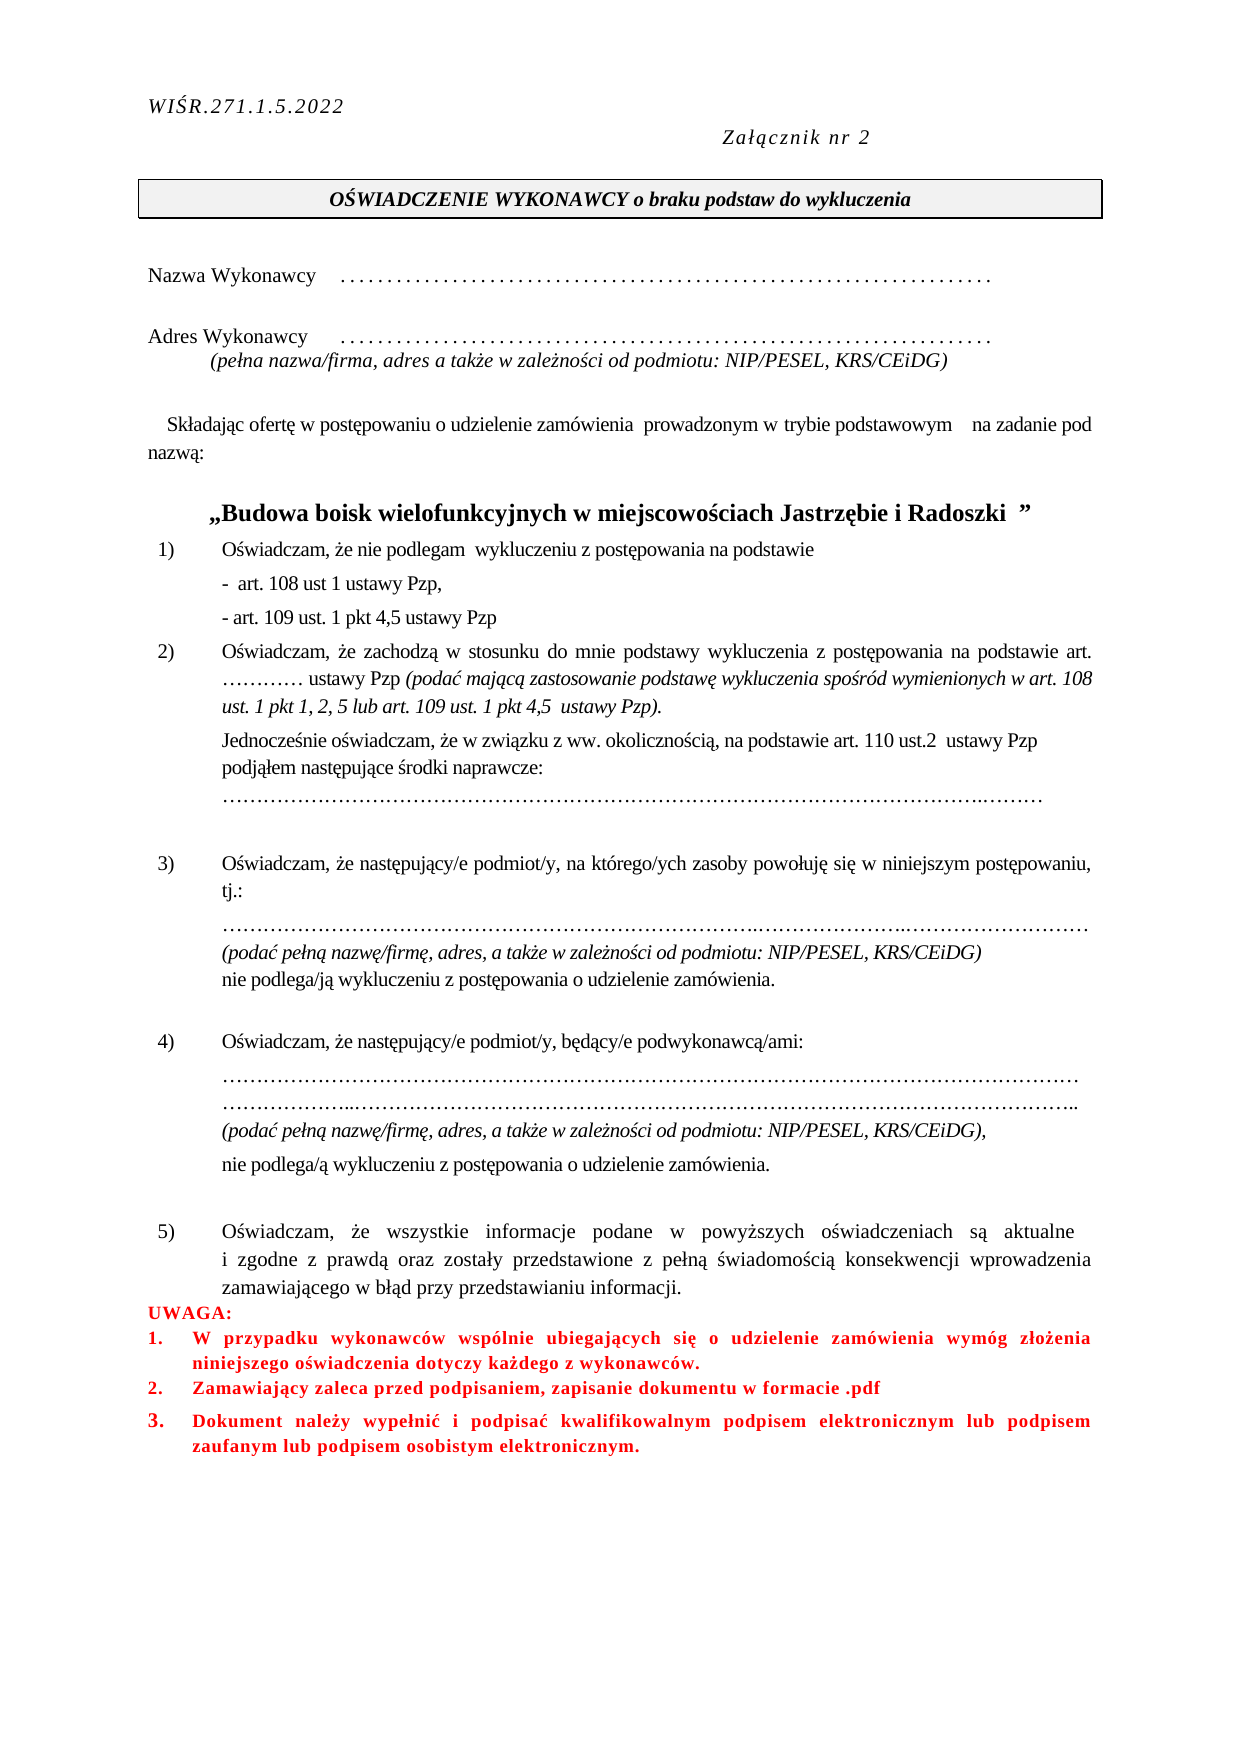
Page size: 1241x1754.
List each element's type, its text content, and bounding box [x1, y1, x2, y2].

text ………………………………………………………………………………………………………………………………..…………………………………………………………………………………………….. [222, 1063, 1092, 1114]
table_header ...................................................................... [333, 249, 1100, 287]
text nie podlega/ją wykluczeniu z postępowania o udzielenie zamówienia. [222, 967, 1092, 991]
list Dokument należy wypełnić i podpisać kwalifikowalnym podpisem elektronicznym lub podpisem zaufanym lub podpisem osobistym elektronicznym. [148, 1408, 1092, 1456]
list Oświadczam, że nie podlegam wykluczeniu z postępowania na podstawie [157, 537, 1092, 561]
text WIŚR.271.1.5.2022 [148, 94, 1092, 118]
list Oświadczam, że zachodzą w stosunku do mnie podstawy wykluczenia z postępowania na podstawie art. ………… ustawy Pzp (podać mającą zastosowanie podstawę wykluczenia spośród wymienionych w art. 108 ust. 1 pkt 1, 2, 5 lub art. 109 ust. 1 pkt 4,5 ustawy Pzp). [157, 639, 1092, 718]
list W przypadku wykonawców wspólnie ubiegających się o udzielenie zamówienia wymóg złożenia niniejszego oświadczenia dotyczy każdego z wykonawców. [148, 1327, 1092, 1373]
list Zamawiający zaleca przed podpisaniem, zapisanie dokumentu w formacie .pdf [148, 1377, 1092, 1398]
text Składając ofertę w postępowaniu o udzielenie zamówienia prowadzonym w trybie podstawowym na zadanie pod nazwą: [148, 412, 1092, 464]
text - art. 109 ust. 1 pkt 4,5 ustawy Pzp [222, 605, 1092, 629]
list Oświadczam, że następujący/e podmiot/y, na którego/ych zasoby powołuję się w niniejszym postępowaniu, tj.: [157, 851, 1092, 902]
text (podać pełną nazwę/firmę, adres, a także w zależności od podmiotu: NIP/PESEL, KRS/CEiDG), [222, 1118, 1092, 1142]
table_cell Adres Wykonawcy [140, 288, 333, 348]
text Załącznik nr 2 [148, 125, 1092, 149]
text …………………………………………………………………….………………….……………………… [222, 912, 1092, 936]
text (pełna nazwa/firma, adres a także w zależności od podmiotu: NIP/PESEL, KRS/CEiDG) [148, 348, 1093, 372]
subtitle OŚWIADCZENIE WYKONAWCY o braku podstaw do wykluczenia [139, 180, 1101, 217]
table_cell ...................................................................... [333, 288, 1100, 348]
text UWAGA: [148, 1302, 1092, 1324]
list Oświadczam, że wszystkie informacje podane w powyższych oświadczeniach są aktualne i zgodne z prawdą oraz zostały przedstawione z pełną świadomością konsekwencji wprowadzenia zamawiającego w błąd przy przedstawianiu informacji. [157, 1219, 1092, 1299]
text - art. 108 ust 1 ustawy Pzp, [222, 571, 1092, 595]
text nie podlega/ą wykluczeniu z postępowania o udzielenie zamówienia. [222, 1152, 1092, 1176]
text (podać pełną nazwę/firmę, adres, a także w zależności od podmiotu: NIP/PESEL, KRS/CEiDG) [222, 940, 1092, 964]
text Jednocześnie oświadczam, że w związku z ww. okolicznością, na podstawie art. 110 ust.2 ustawy Pzp podjąłem następujące środki naprawcze: ………………………………………………………………………………………………….……… [222, 728, 1092, 807]
table_header Nazwa Wykonawcy [140, 249, 333, 287]
list Oświadczam, że następujący/e podmiot/y, będący/e podwykonawcą/ami: [157, 1029, 1092, 1053]
text „Budowa boisk wielofunkcyjnych w miejscowościach Jastrzębie i Radoszki ” [148, 498, 1092, 527]
